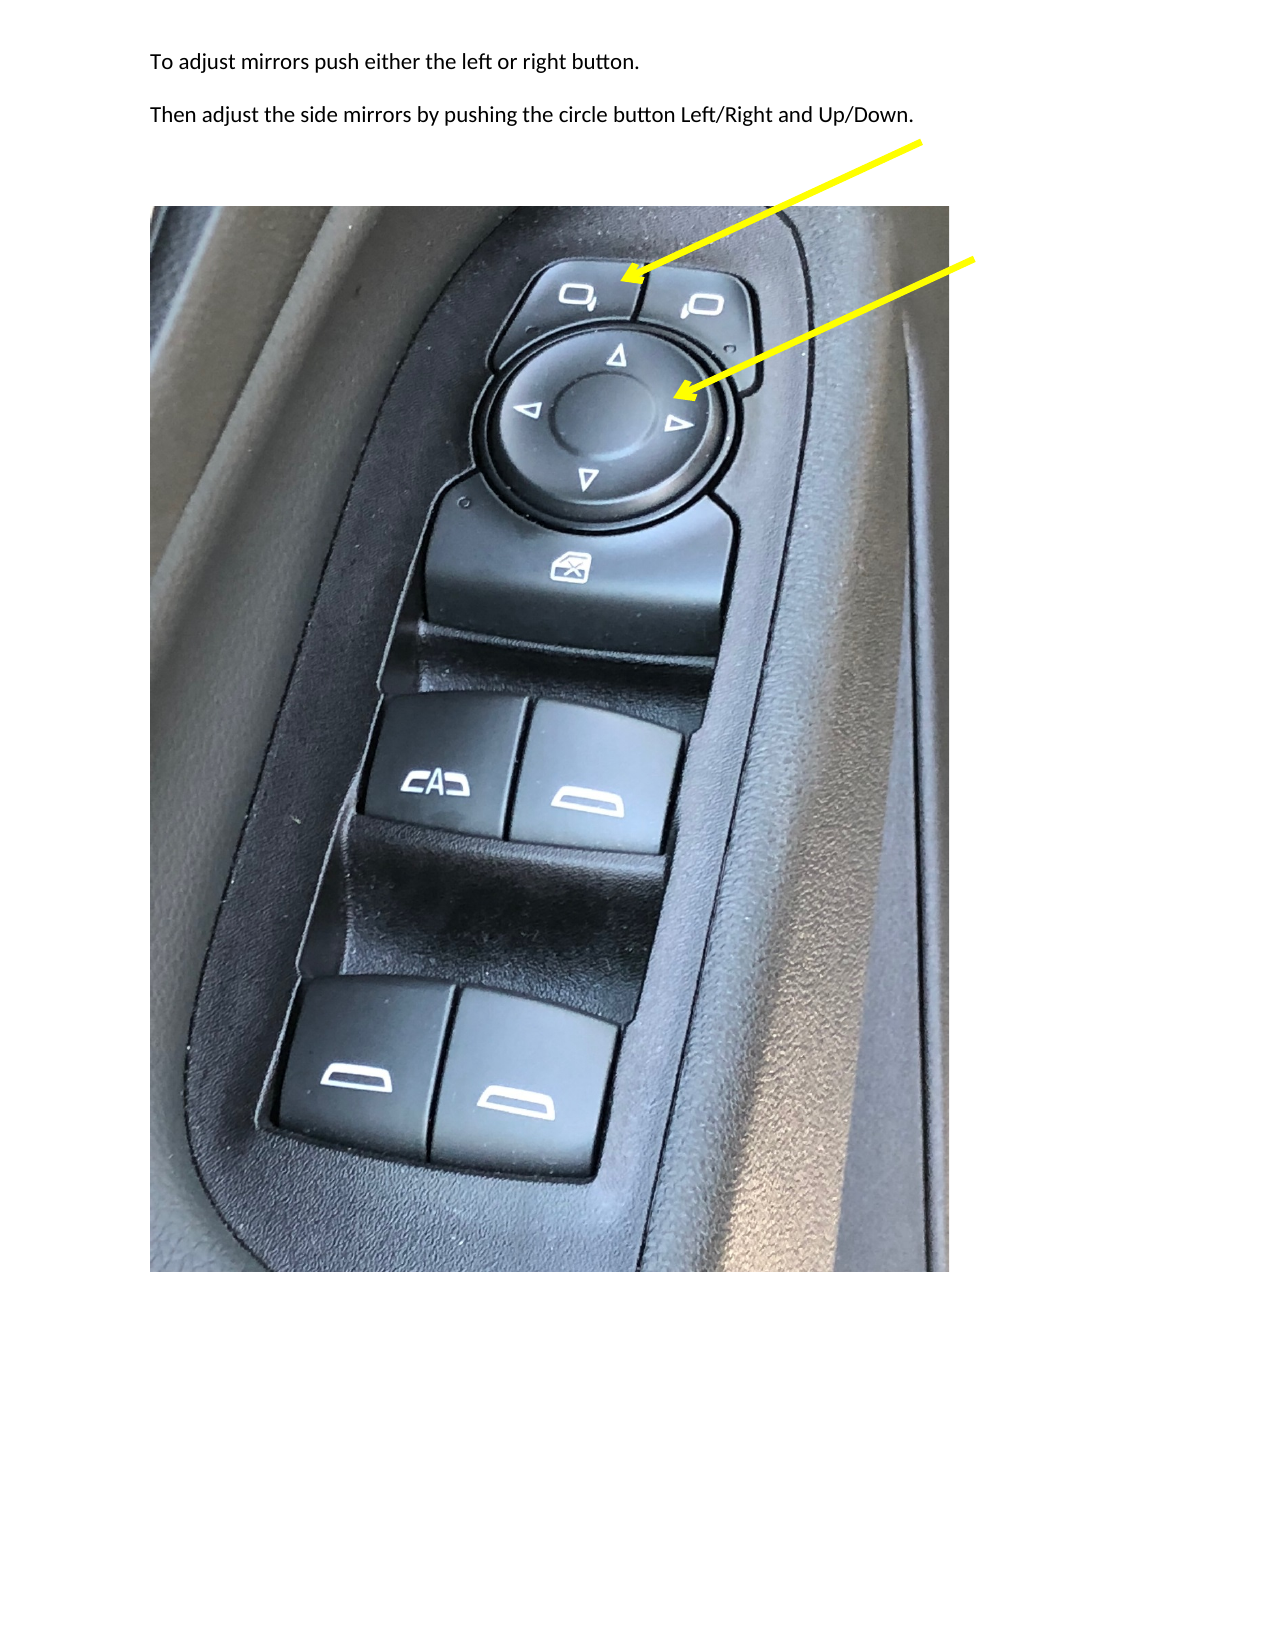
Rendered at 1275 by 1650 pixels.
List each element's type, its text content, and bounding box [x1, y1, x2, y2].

text Then adjust the side mirrors by pushing the circle button Left/Right and Up/Down. [150, 100, 1125, 128]
picture [150, 206, 950, 1272]
text To adjust mirrors push either the left or right button. [150, 47, 1125, 75]
